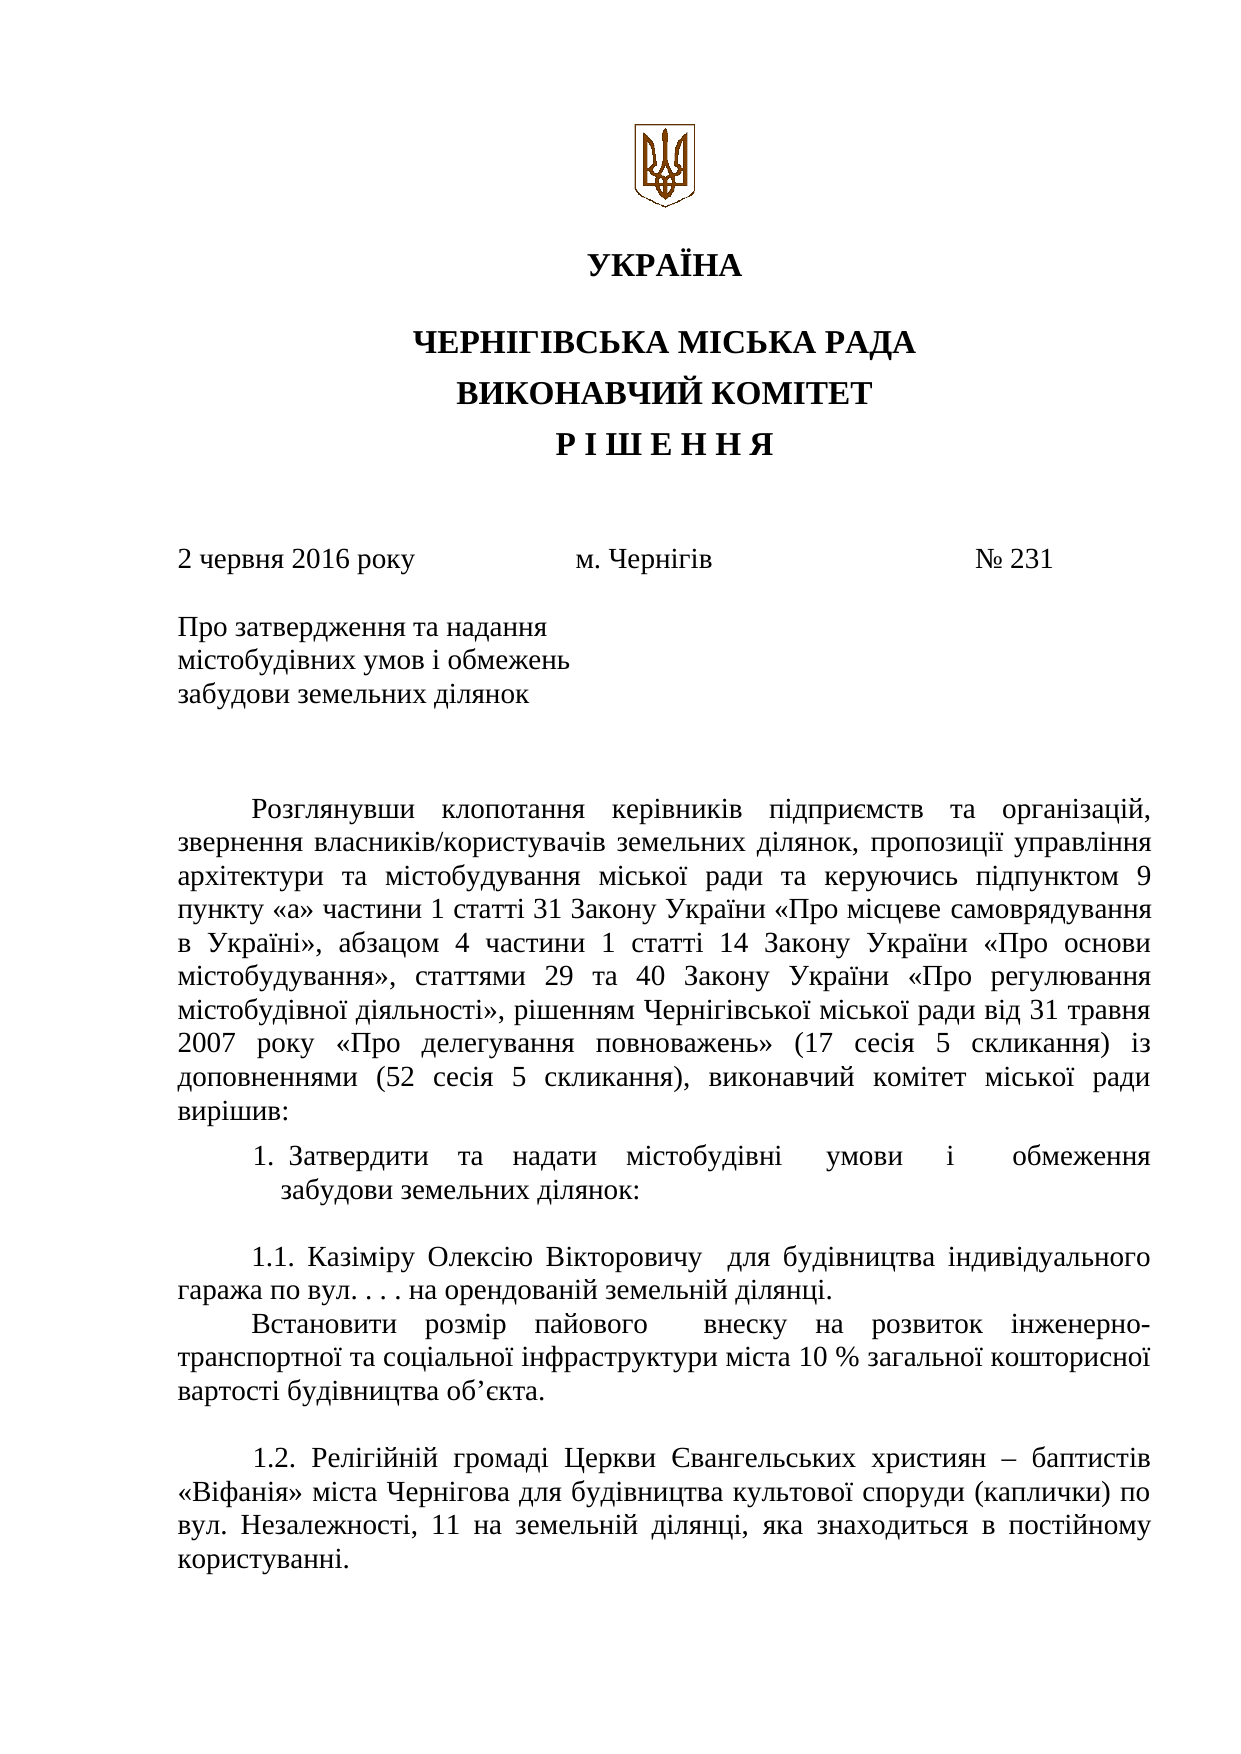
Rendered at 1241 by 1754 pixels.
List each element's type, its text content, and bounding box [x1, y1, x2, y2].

text 1.1. Казіміру Олексію Вікторовичу для будівництва індивідуального гаража по вул. . . . на орендованій земельній ділянці. [177, 1239, 1152, 1306]
text 1. Затвердити та надати містобудівні умови і обмеження забудови земельних ділянок: [252, 1138, 1152, 1205]
text Про затвердження та надання [177, 609, 1152, 642]
text містобудівних умов і обмежень [177, 642, 1152, 676]
text 1.2. Релігійній громаді Церкви Євангельських християн – баптистів «Віфанія» міста Чернігова для будівництва культової споруди (каплички) по вул. Незалежності, 11 на земельній ділянці, яка знаходиться в постійному користуванні. [177, 1440, 1152, 1574]
text 2 червня 2016 року м. Чернігів № 231 [177, 542, 1181, 575]
text забудови земельних ділянок [177, 676, 1152, 709]
text ВИКОНАВЧИЙ КОМІТЕТ [177, 373, 1152, 411]
text Розглянувши клопотання керівників підприємств та організацій, звернення власників/користувачів земельних ділянок, пропозиції управління архітектури та містобудування міської ради та керуючись підпунктом 9 пункту «а» частини 1 статті 31 Закону України «Про місцеве самоврядування в Україні», абзацом 4 частини 1 статті 14 Закону України «Про основи містобудування», статтями 29 та 40 Закону України «Про регулювання містобудівної діяльності», рішенням Чернігівської міської ради від 31 травня 2007 року «Про делегування повноважень» (17 сесія 5 скликання) із доповненнями (52 сесія 5 скликання), виконавчий комітет міської ради вирішив: [177, 791, 1152, 1126]
text ЧЕРНІГІВСЬКА МІСЬКА РАДА [177, 322, 1152, 360]
text Р І Ш Е Н Н Я [177, 424, 1152, 462]
text УКРАЇНА [177, 245, 1152, 284]
picture [628, 118, 701, 212]
